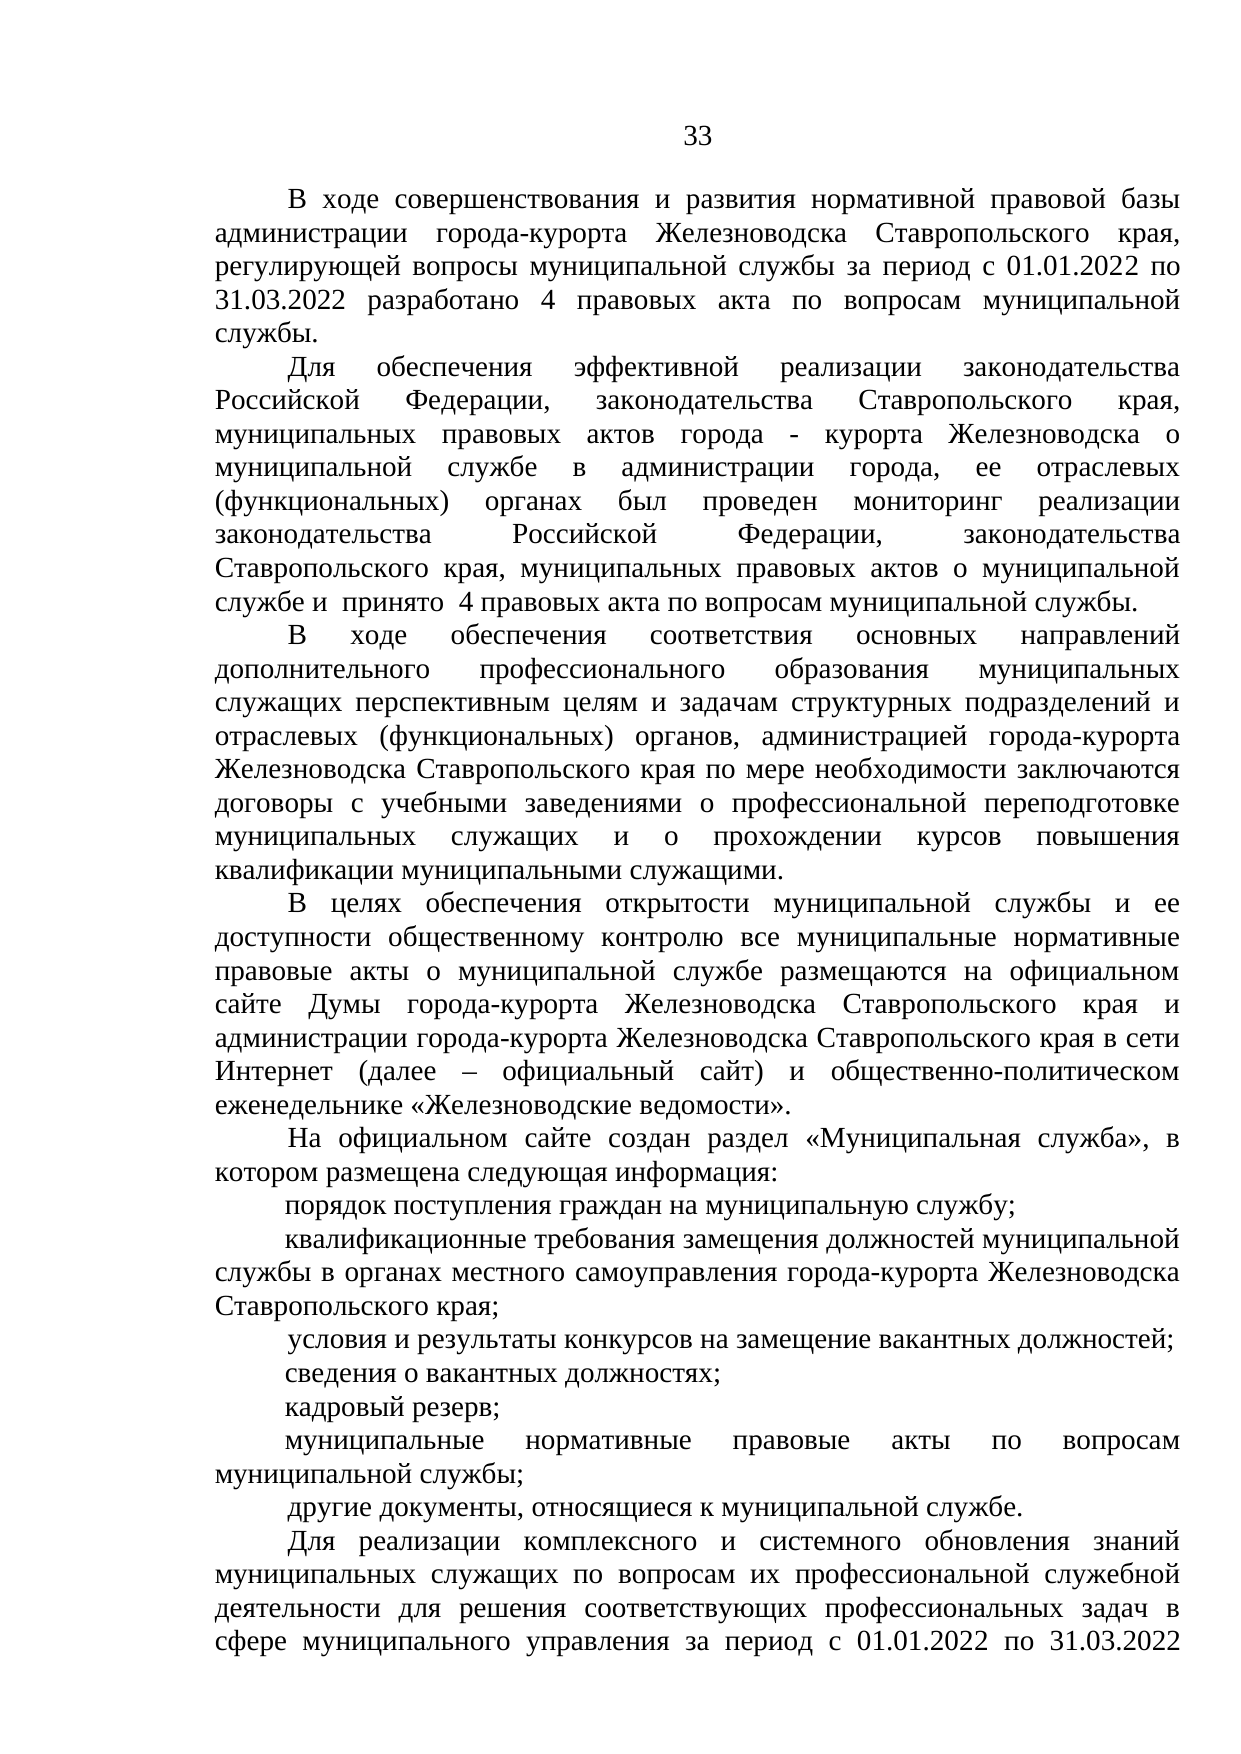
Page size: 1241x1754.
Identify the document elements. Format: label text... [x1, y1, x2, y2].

text муниципальные нормативные правовые акты по вопросам муниципальной службы; [214, 1422, 1181, 1489]
text На официальном сайте создан раздел «Муниципальная служба», в котором размещена следующая информация: [214, 1120, 1181, 1187]
text другие документы, относящиеся к муниципальной службе. [214, 1489, 1181, 1523]
text сведения о вакантных должностях; [214, 1355, 1181, 1389]
text квалификационные требования замещения должностей муниципальной службы в органах местного самоуправления города-курорта Железноводска Ставропольского края; [214, 1221, 1181, 1322]
text кадровый резерв; [214, 1389, 1181, 1422]
text Для обеспечения эффективной реализации законодательства Российской Федерации, законодательства Ставропольского края, муниципальных правовых актов города - курорта Железноводска о муниципальной службе в администрации города, ее отраслевых (функциональных) органах был проведен мониторинг реализации законодательства Российской Федерации, законодательства Ставропольского края, муниципальных правовых актов о муниципальной службе и принято 4 правовых акта по вопросам муниципальной службы. [214, 349, 1181, 617]
text В целях обеспечения открытости муниципальной службы и ее доступности общественному контролю все муниципальные нормативные правовые акты о муниципальной службе размещаются на официальном сайте Думы города-курорта Железноводска Ставропольского края и администрации города-курорта Железноводска Ставропольского края в сети Интернет (далее – официальный сайт) и общественно-политическом еженедельнике «Железноводские ведомости». [214, 886, 1181, 1120]
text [214, 1523, 1181, 1657]
text В ходе обеспечения соответствия основных направлений дополнительного профессионального образования муниципальных служащих перспективным целям и задачам структурных подразделений и отраслевых (функциональных) органов, администрацией города-курорта Железноводска Ставропольского края по мере необходимости заключаются договоры с учебными заведениями о профессиональной переподготовке муниципальных служащих и о прохождении курсов повышения квалификации муниципальными служащими. [214, 617, 1181, 886]
text условия и результаты конкурсов на замещение вакантных должностей; [214, 1322, 1181, 1355]
text порядок поступления граждан на муниципальную службу; [214, 1187, 1181, 1221]
text В ходе совершенствования и развития нормативной правовой базы администрации города-курорта Железноводска Ставропольского края, регулирующей вопросы муниципальной службы за период с 01.01.2022 по 31.03.2022 разработано 4 правовых акта по вопросам муниципальной службы. [214, 181, 1181, 349]
